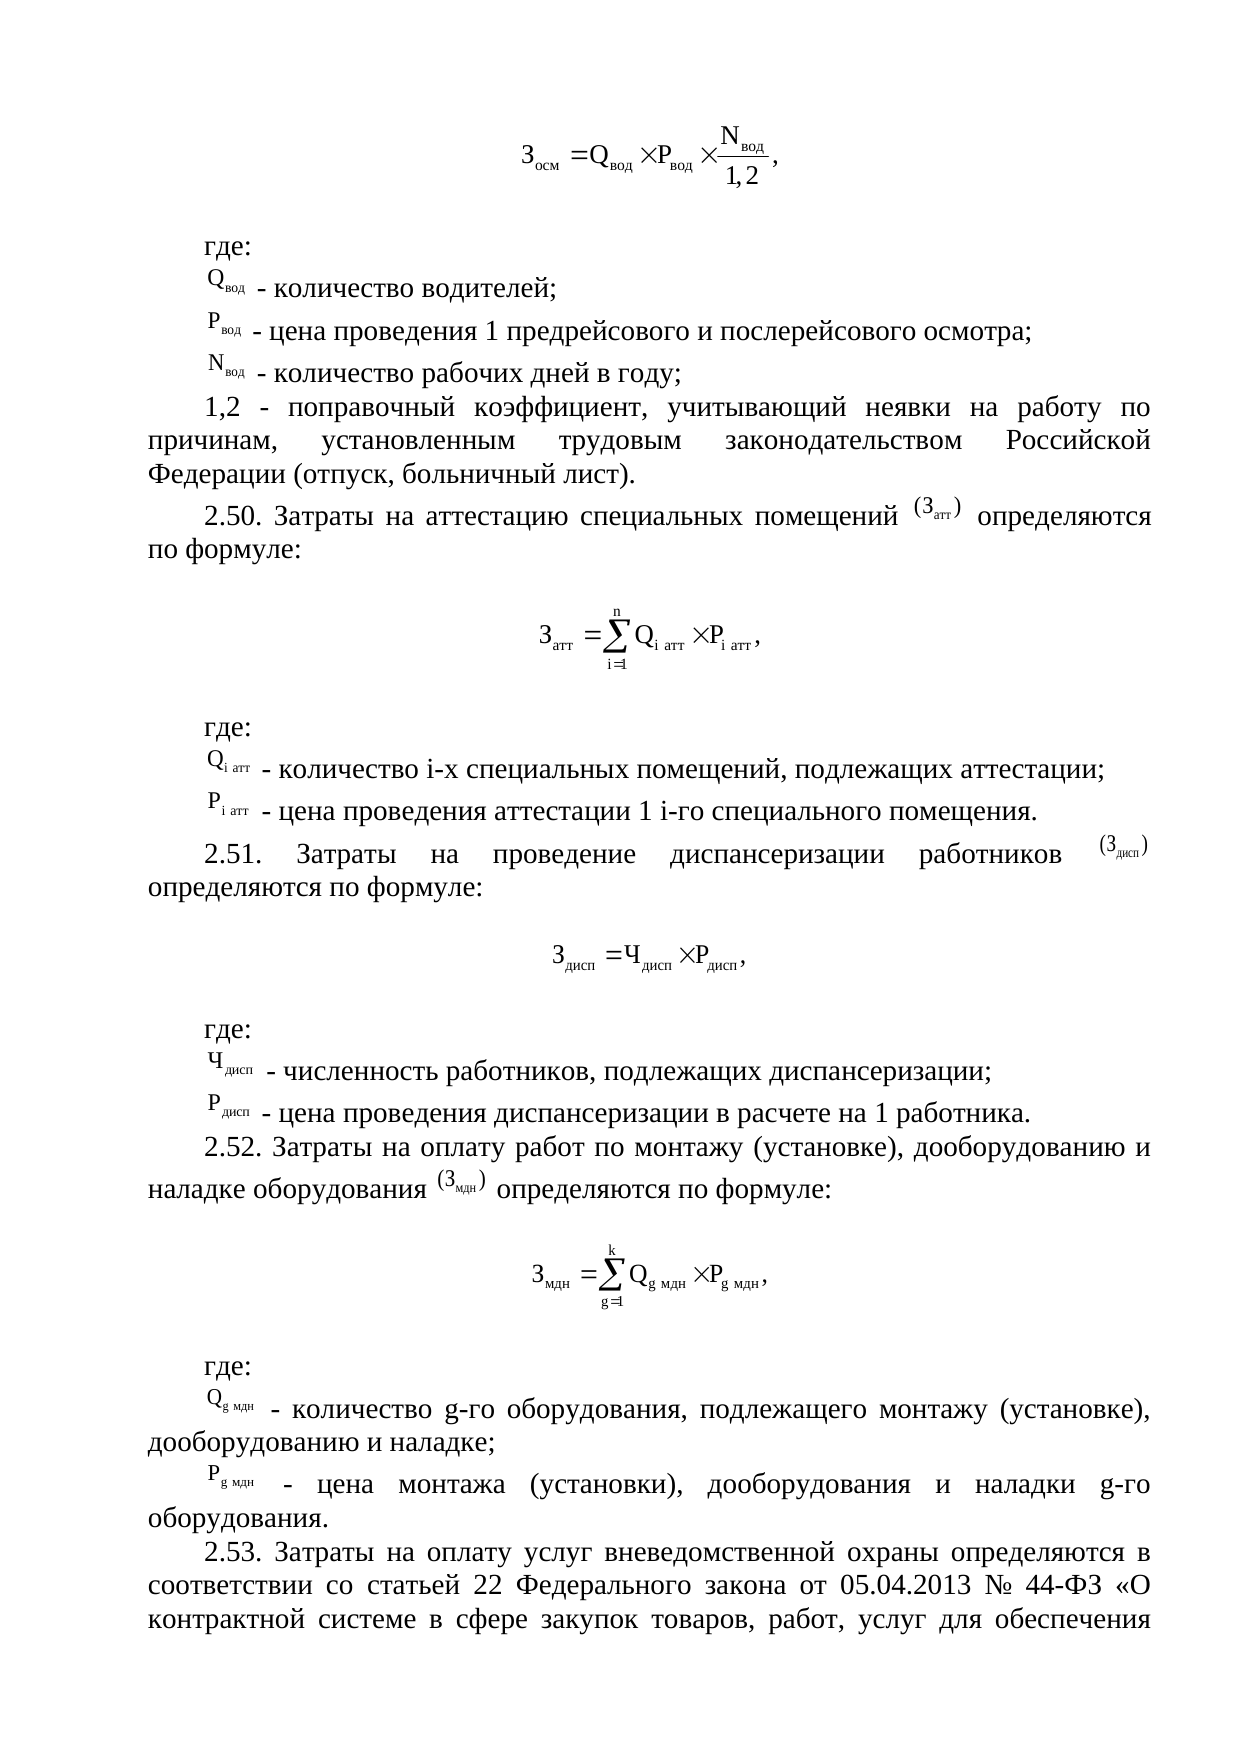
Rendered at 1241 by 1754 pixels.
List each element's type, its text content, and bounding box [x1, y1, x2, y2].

text - цена проведения 1 предрейсового и послерейсового осмотра; [148, 304, 1152, 346]
text где: [148, 1348, 1152, 1382]
text - количество g-го оборудования, подлежащего монтажу (установке), дооборудованию и наладке; [148, 1382, 1152, 1458]
text где: [148, 709, 1152, 742]
text - количество рабочих дней в году; [148, 346, 1152, 389]
text - количество водителей; [148, 262, 1152, 304]
text - цена проведения аттестации 1 i-го специального помещения. [148, 785, 1152, 827]
text 2.52. Затраты на оплату работ по монтажу (установке), дооборудованию и наладке оборудования определяются по формуле: [148, 1129, 1152, 1205]
text 2.50. Затраты на аттестацию специальных помещений определяются по формуле: [148, 489, 1152, 565]
text - цена монтажа (установки), дооборудования и наладки g-го оборудования. [148, 1458, 1152, 1534]
text где: [148, 1011, 1152, 1044]
text 1,2 - поправочный коэффициент, учитывающий неявки на работу по причинам, установленным трудовым законодательством Российской Федерации (отпуск, больничный лист). [148, 389, 1152, 489]
text - количество i-х специальных помещений, подлежащих аттестации; [148, 742, 1152, 785]
text 2.51. Затраты на проведение диспансеризации работников определяются по формуле: [148, 827, 1152, 903]
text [148, 1534, 1152, 1634]
text где: [148, 228, 1152, 262]
text - численность работников, подлежащих диспансеризации; [148, 1044, 1152, 1087]
text - цена проведения диспансеризации в расчете на 1 работника. [148, 1087, 1152, 1129]
